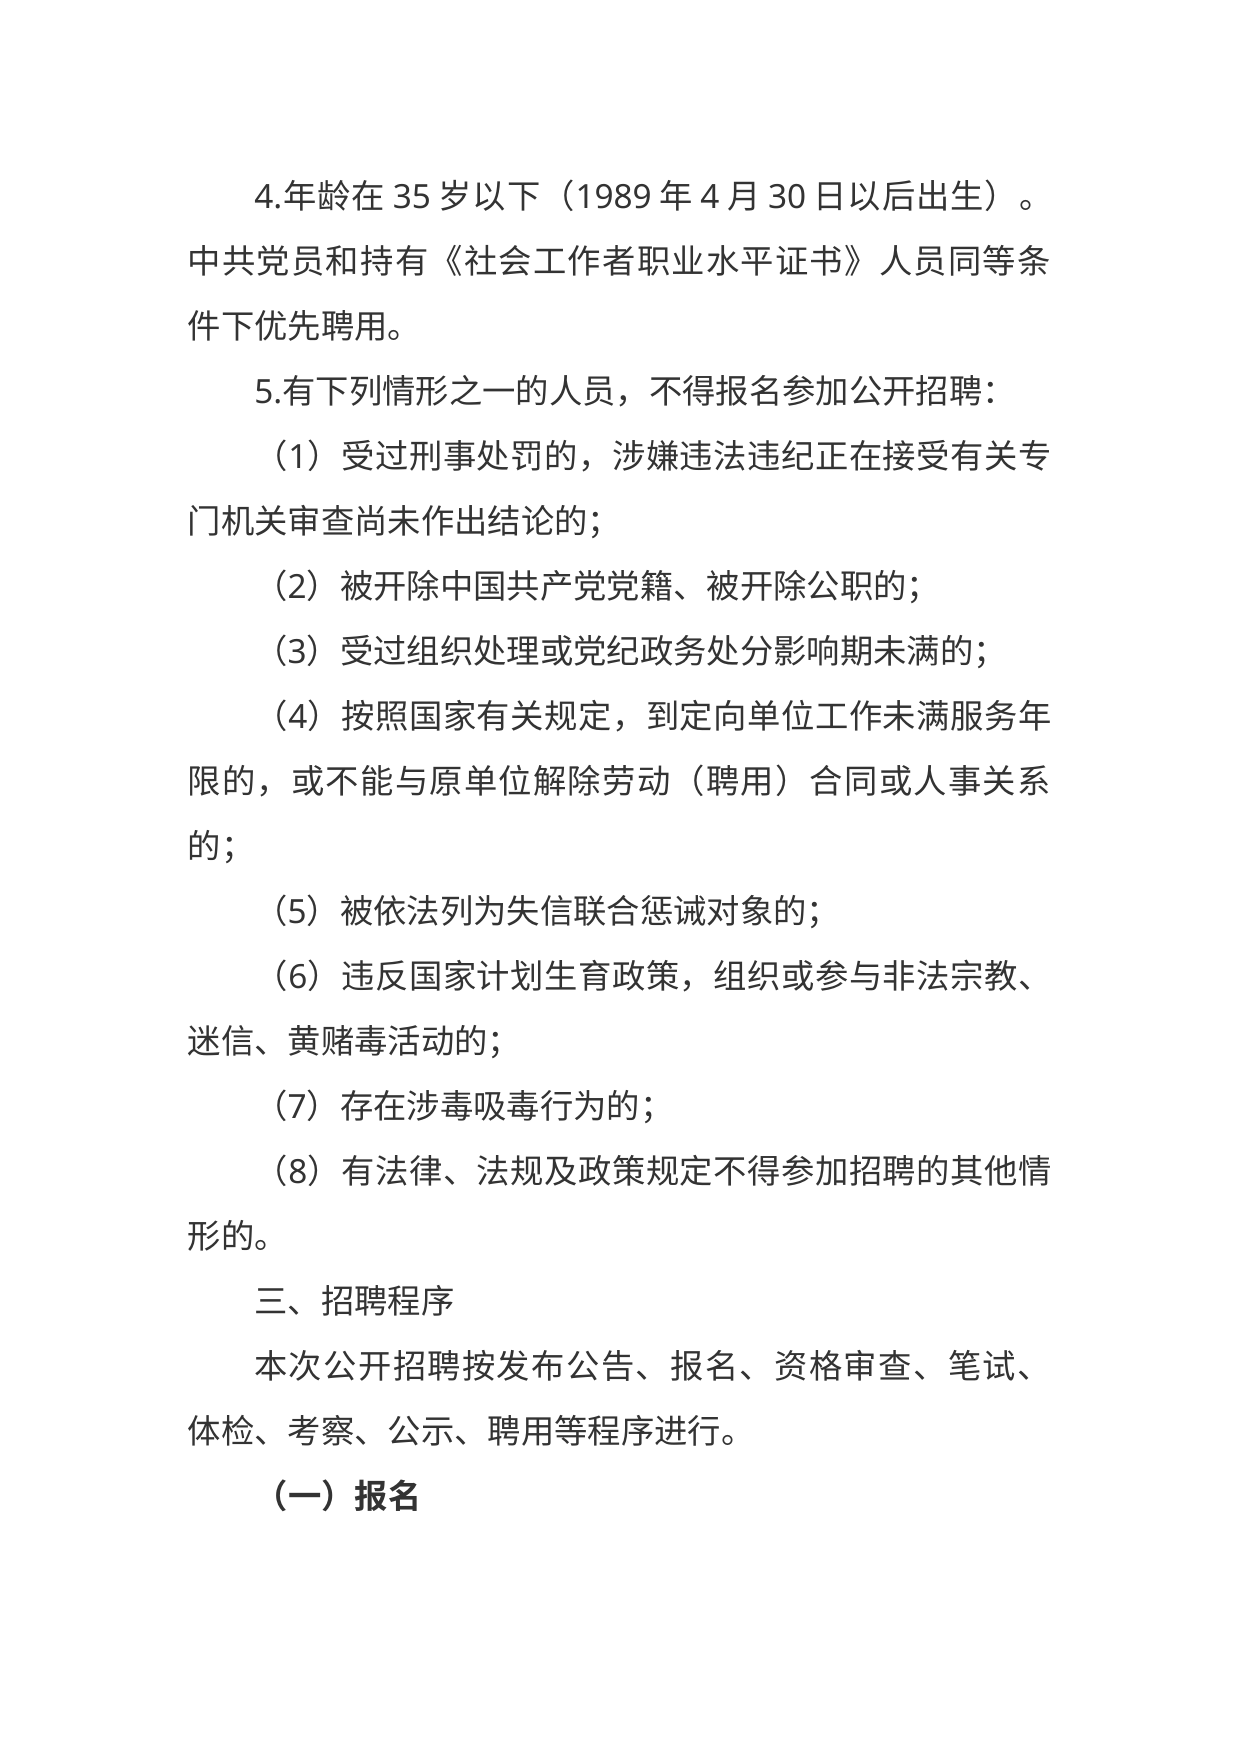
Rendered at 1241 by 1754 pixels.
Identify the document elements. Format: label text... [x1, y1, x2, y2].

text （2）被开除中国共产党党籍、被开除公职的； [187, 552, 1053, 617]
text （8）有法律、法规及政策规定不得参加招聘的其他情形的。 [187, 1137, 1053, 1267]
text （3）受过组织处理或党纪政务处分影响期未满的； [187, 617, 1053, 682]
text 5.有下列情形之一的人员，不得报名参加公开招聘： [187, 357, 1053, 422]
text 三、招聘程序 [187, 1267, 1053, 1332]
text 本次公开招聘按发布公告、报名、资格审查、笔试、体检、考察、公示、聘用等程序进行。 [187, 1332, 1053, 1462]
text （1）受过刑事处罚的，涉嫌违法违纪正在接受有关专门机关审查尚未作出结论的； [187, 422, 1053, 552]
text （6）违反国家计划生育政策，组织或参与非法宗教、迷信、黄赌毒活动的； [187, 942, 1053, 1072]
text （一）报名 [187, 1462, 1053, 1527]
text （4）按照国家有关规定，到定向单位工作未满服务年限的，或不能与原单位解除劳动（聘用）合同或人事关系的； [187, 682, 1053, 877]
text （5）被依法列为失信联合惩诫对象的； [187, 877, 1053, 942]
text 4.年龄在35岁以下（1989年4月30日以后出生）。中共党员和持有《社会工作者职业水平证书》人员同等条件下优先聘用。 [187, 162, 1053, 357]
text （7）存在涉毒吸毒行为的； [187, 1072, 1053, 1137]
